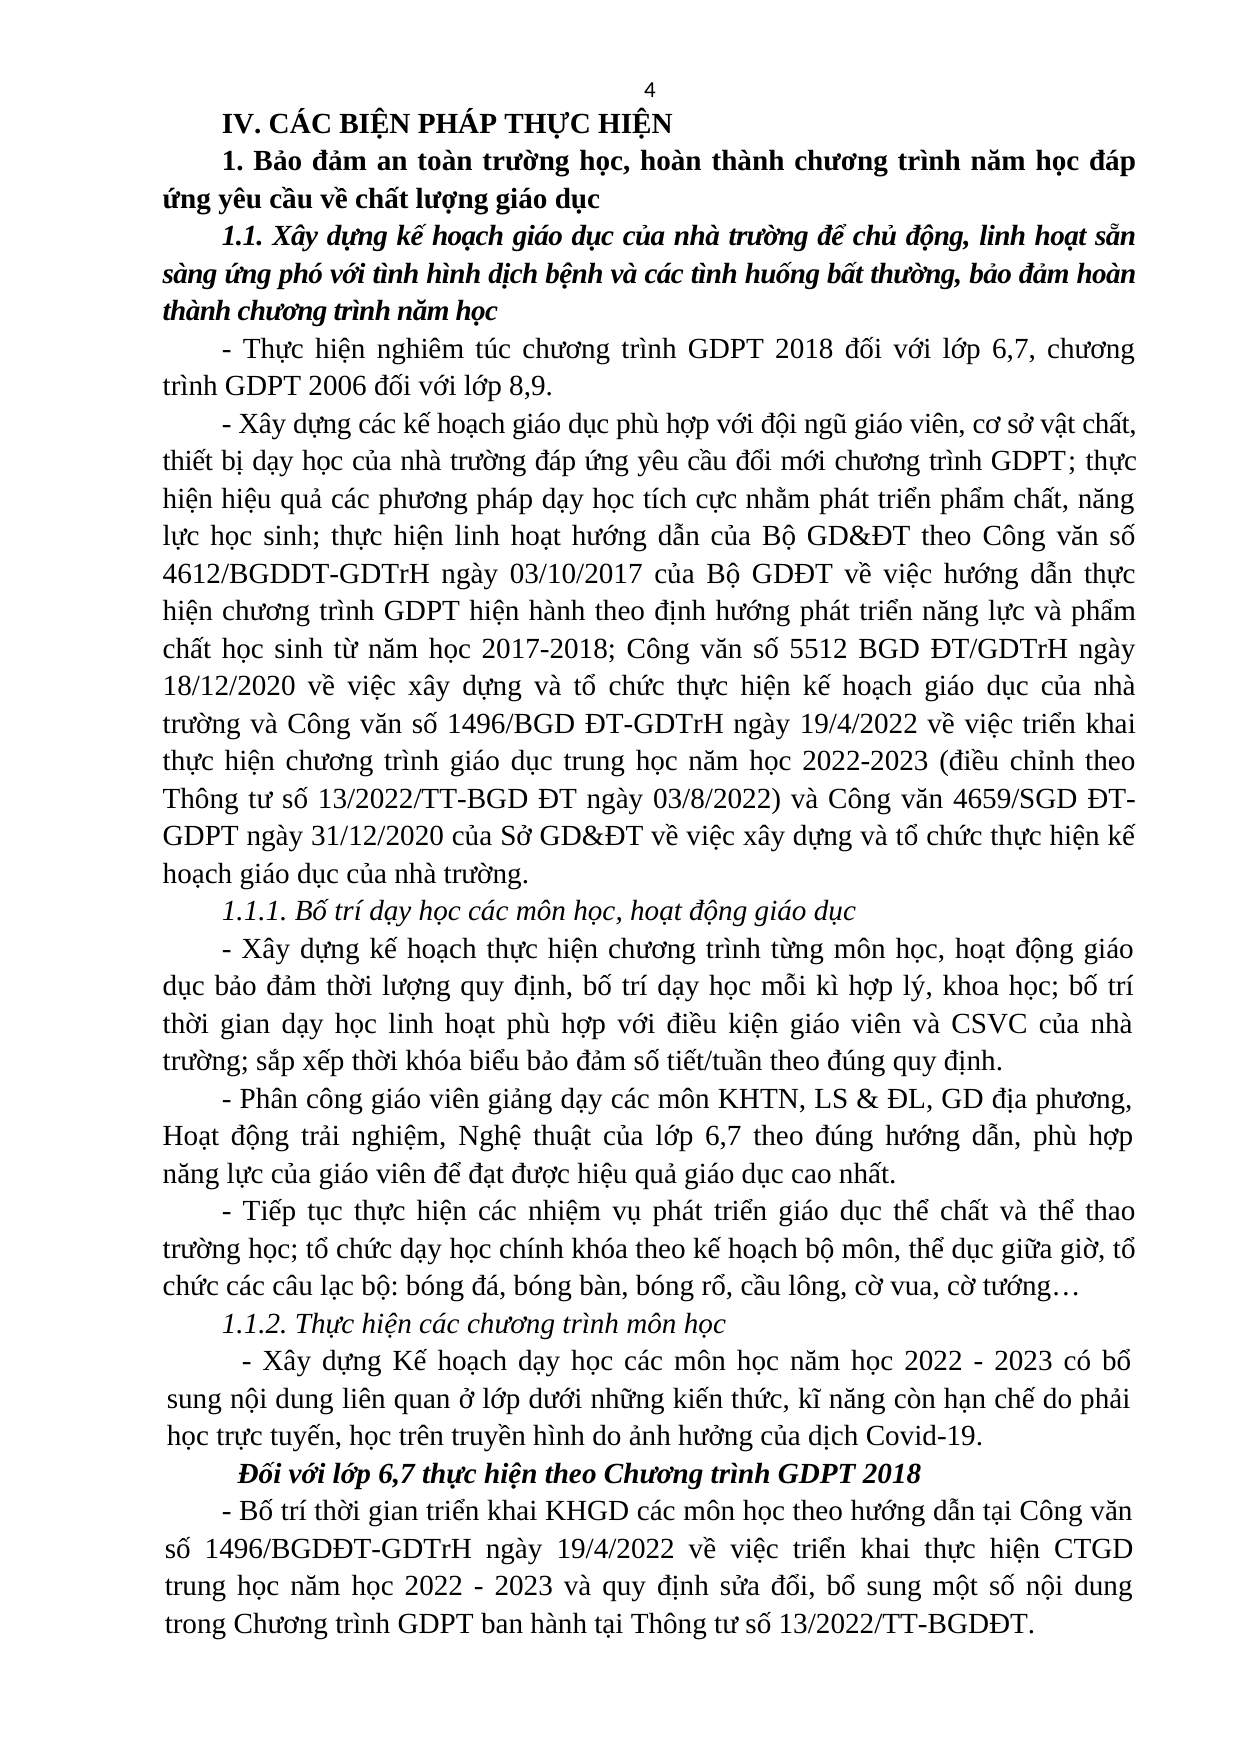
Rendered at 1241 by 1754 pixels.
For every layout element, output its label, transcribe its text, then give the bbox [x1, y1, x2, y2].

text 1.1.1. Bố trí dạy học các môn học, hoạt động giáo dục [162, 891, 1137, 928]
text IV. CÁC BIỆN PHÁP THỰC HIỆN [162, 103, 1137, 141]
text - Xây dựng kế hoạch thực hiện chương trình từng môn học, hoạt động giáo dục bảo đảm thời lượng quy định, bố trí dạy học mỗi kì hợp lý, khoa học; bố trí thời gian dạy học linh hoạt phù hợp với điều kiện giáo viên và CSVC của nhà trường; sắp xếp thời khóa biểu bảo đảm số tiết/tuần theo đúng quy định. [162, 928, 1135, 1020]
text - Xây dựng Kế hoạch dạy học các môn học năm học 2022 - 2023 có bổ sung nội dung liên quan ở lớp dưới những kiến thức, kĩ năng còn hạn chế do phải học trực tuyến, học trên truyền hình do ảnh hưởng của dịch Covid-19. [167, 1414, 1133, 1453]
text - Xây dựng Kế hoạch dạy học các môn học năm học 2022 - 2023 có bổ sung nội dung liên quan ở lớp dưới những kiến thức, kĩ năng còn hạn chế do phải học trực tuyến, học trên truyền hình do ảnh hưởng của dịch Covid-19. [167, 1341, 1133, 1381]
text 1.1.2. Thực hiện các chương trình môn học [162, 1303, 1137, 1341]
text - Thực hiện nghiêm túc chương trình GDPT 2018 đối với lớp 6,7, chương trình GDPT 2006 đối với lớp 8,9. [162, 328, 1137, 403]
text - Xây dựng các kế hoạch giáo dục phù hợp với đội ngũ giáo viên, cơ sở vật chất, thiết bị dạy học của nhà trường đáp ứng yêu cầu đổi mới chương trình GDPT; thực hiện hiệu quả các phương pháp dạy học tích cực nhằm phát triển phẩm chất, năng lực học sinh; thực hiện linh hoạt hướng dẫn của Bộ GD&ĐT theo Công văn số 4612/BGDDT-GDTrH ngày 03/10/2017 của Bộ GDĐT về việc hướng dẫn thực hiện chương trình GDPT hiện hành theo định hướng phát triển năng lực và phẩm chất học sinh từ năm học 2017-2018; Công văn số 5512 BGD ĐT/GDTrH ngày 18/12/2020 về việc xây dựng và tổ chức thực hiện kế hoạch giáo dục của nhà trường và Công văn số 1496/BGD ĐT-GDTrH ngày 19/4/2022 về việc triển khai thực hiện chương trình giáo dục trung học năm học 2022-2023 (điều chỉnh theo Thông tư số 13/2022/TT-BGD ĐT ngày 03/8/2022) và Công văn 4659/SGD ĐT-GDPT ngày 31/12/2020 của Sở GD&ĐT về việc xây dựng và tổ chức thực hiện kế hoạch giáo dục của nhà trường. [162, 403, 1137, 720]
text - Xây dựng kế hoạch thực hiện chương trình từng môn học, hoạt động giáo dục bảo đảm thời lượng quy định, bố trí dạy học mỗi kì hợp lý, khoa học; bố trí thời gian dạy học linh hoạt phù hợp với điều kiện giáo viên và CSVC của nhà trường; sắp xếp thời khóa biểu bảo đảm số tiết/tuần theo đúng quy định. [162, 1021, 1135, 1078]
text Đối với lớp 6,7 thực hiện theo Chương trình GDPT 2018 [237, 1453, 1137, 1491]
text 1. Bảo đảm an toàn trường học, hoàn thành chương trình năm học đáp ứng yêu cầu về chất lượng giáo dục [162, 141, 1137, 216]
text - Tiếp tục thực hiện các nhiệm vụ phát triển giáo dục thể chất và thể thao trường học; tổ chức dạy học chính khóa theo kế hoạch bộ môn, thể dục giữa giờ, tổ chức các câu lạc bộ: bóng đá, bóng bàn, bóng rổ, cầu lông, cờ vua, cờ tướng… [162, 1191, 1137, 1303]
text - Phân công giáo viên giảng dạy các môn KHTN, LS & ĐL, GD địa phương, Hoạt động trải nghiệm, Nghệ thuật của lớp 6,7 theo đúng hướng dẫn, phù hợp năng lực của giáo viên để đạt được hiệu quả giáo dục cao nhất. [162, 1078, 1135, 1191]
text 1.1. Xây dựng kế hoạch giáo dục của nhà trường để chủ động, linh hoạt sẵn sàng ứng phó với tình hình dịch bệnh và các tình huống bất thường, bảo đảm hoàn thành chương trình năm học [162, 216, 1137, 328]
text - Bố trí thời gian triển khai KHGD các môn học theo hướng dẫn tại Công văn số 1496/BGDĐT-GDTrH ngày 19/4/2022 về việc triển khai thực hiện CTGD trung học năm học 2022 - 2023 và quy định sửa đổi, bổ sung một số nội dung trong Chương trình GDPT ban hành tại Thông tư số 13/2022/TT-BGDĐT. [164, 1491, 1135, 1582]
text - Xây dựng các kế hoạch giáo dục phù hợp với đội ngũ giáo viên, cơ sở vật chất, thiết bị dạy học của nhà trường đáp ứng yêu cầu đổi mới chương trình GDPT; thực hiện hiệu quả các phương pháp dạy học tích cực nhằm phát triển phẩm chất, năng lực học sinh; thực hiện linh hoạt hướng dẫn của Bộ GD&ĐT theo Công văn số 4612/BGDDT-GDTrH ngày 03/10/2017 của Bộ GDĐT về việc hướng dẫn thực hiện chương trình GDPT hiện hành theo định hướng phát triển năng lực và phẩm chất học sinh từ năm học 2017-2018; Công văn số 5512 BGD ĐT/GDTrH ngày 18/12/2020 về việc xây dựng và tổ chức thực hiện kế hoạch giáo dục của nhà trường và Công văn số 1496/BGD ĐT-GDTrH ngày 19/4/2022 về việc triển khai thực hiện chương trình giáo dục trung học năm học 2022-2023 (điều chỉnh theo Thông tư số 13/2022/TT-BGD ĐT ngày 03/8/2022) và Công văn 4659/SGD ĐT-GDPT ngày 31/12/2020 của Sở GD&ĐT về việc xây dựng và tổ chức thực hiện kế hoạch giáo dục của nhà trường. [162, 758, 1137, 891]
text - Bố trí thời gian triển khai KHGD các môn học theo hướng dẫn tại Công văn số 1496/BGDĐT-GDTrH ngày 19/4/2022 về việc triển khai thực hiện CTGD trung học năm học 2022 - 2023 và quy định sửa đổi, bổ sung một số nội dung trong Chương trình GDPT ban hành tại Thông tư số 13/2022/TT-BGDĐT. [164, 1583, 1135, 1641]
